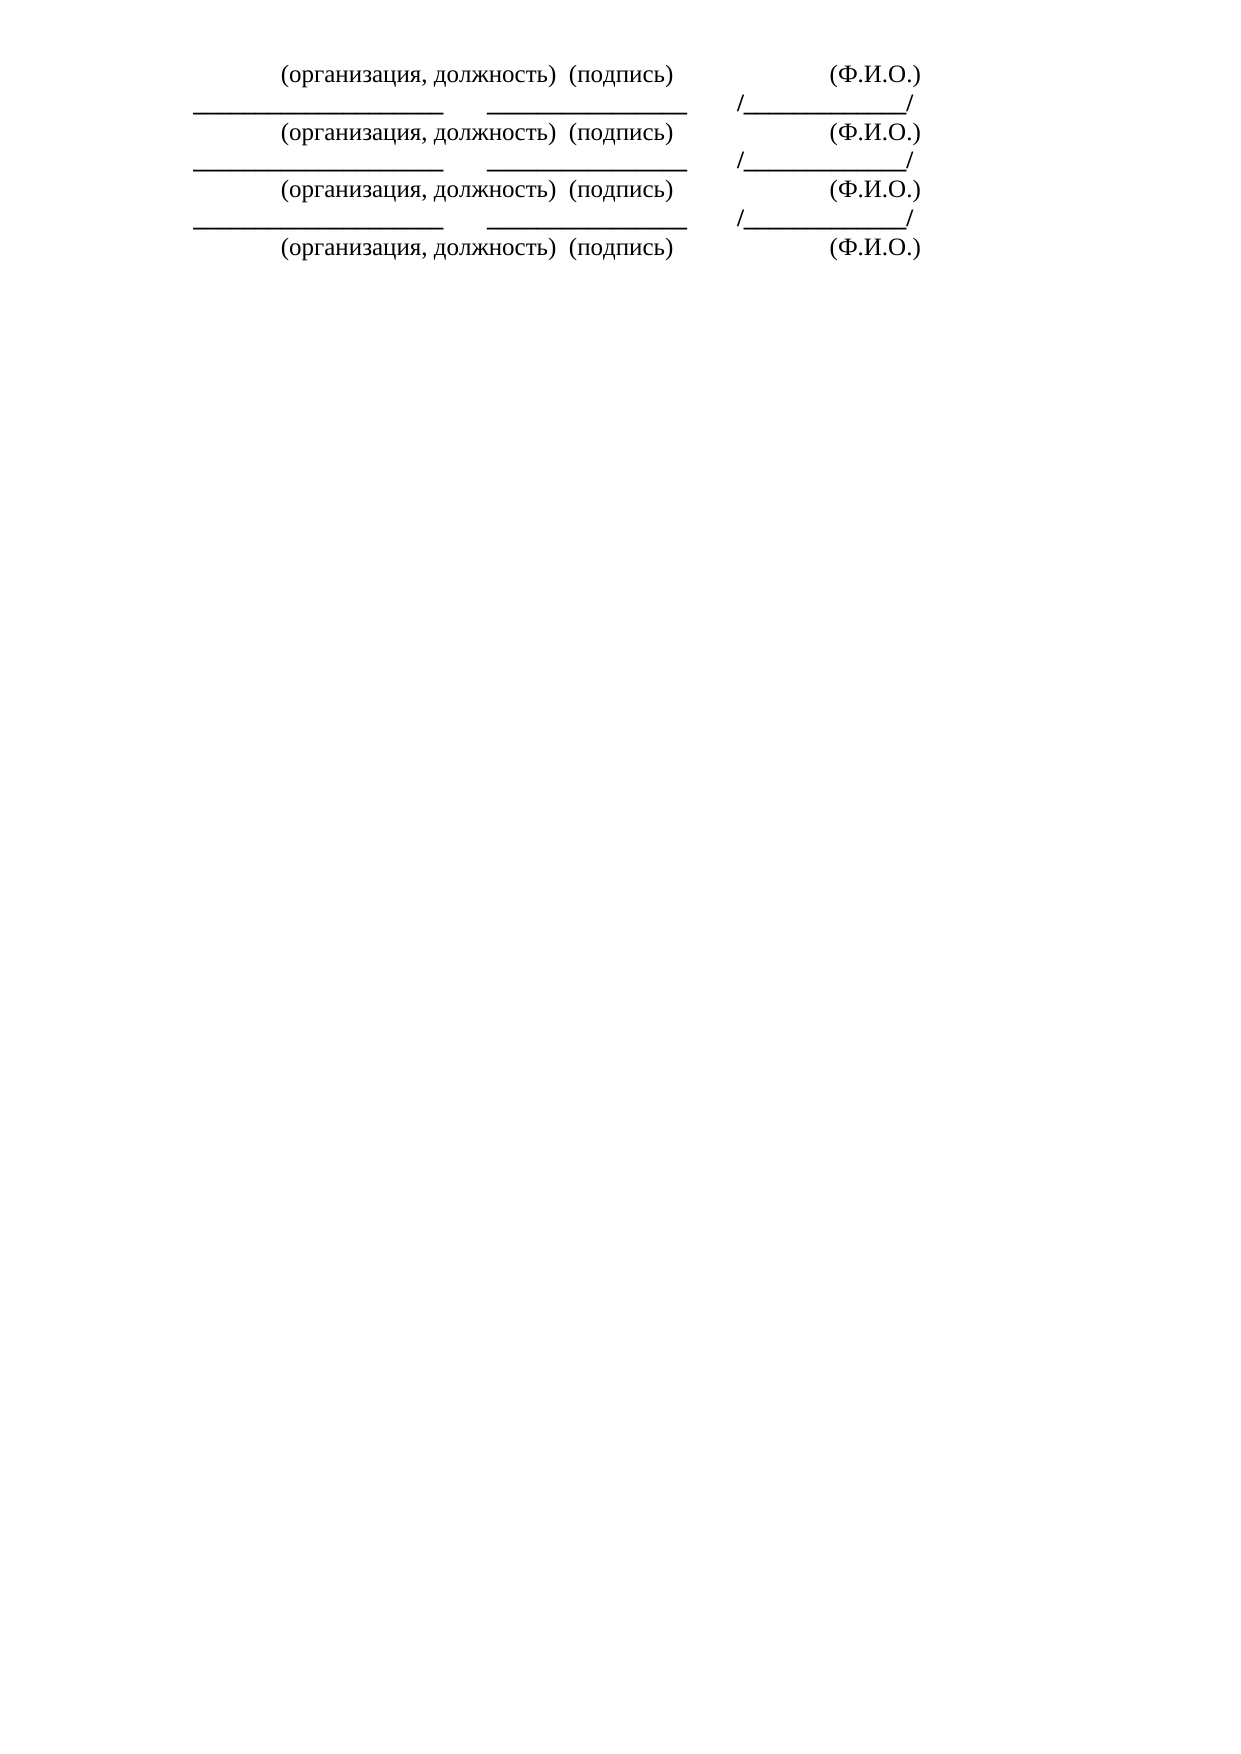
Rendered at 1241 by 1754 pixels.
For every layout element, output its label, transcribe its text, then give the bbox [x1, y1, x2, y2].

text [193, 145, 1107, 174]
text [193, 88, 1107, 117]
text (организация, должность) (подпись) (Ф.И.О.) [193, 59, 1107, 88]
text (организация, должность) (подпись) (Ф.И.О.) [193, 117, 1107, 145]
text (организация, должность) (подпись) (Ф.И.О.) [193, 174, 1107, 203]
text (организация, должность) (подпись) (Ф.И.О.) [193, 232, 1107, 260]
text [193, 203, 1107, 232]
